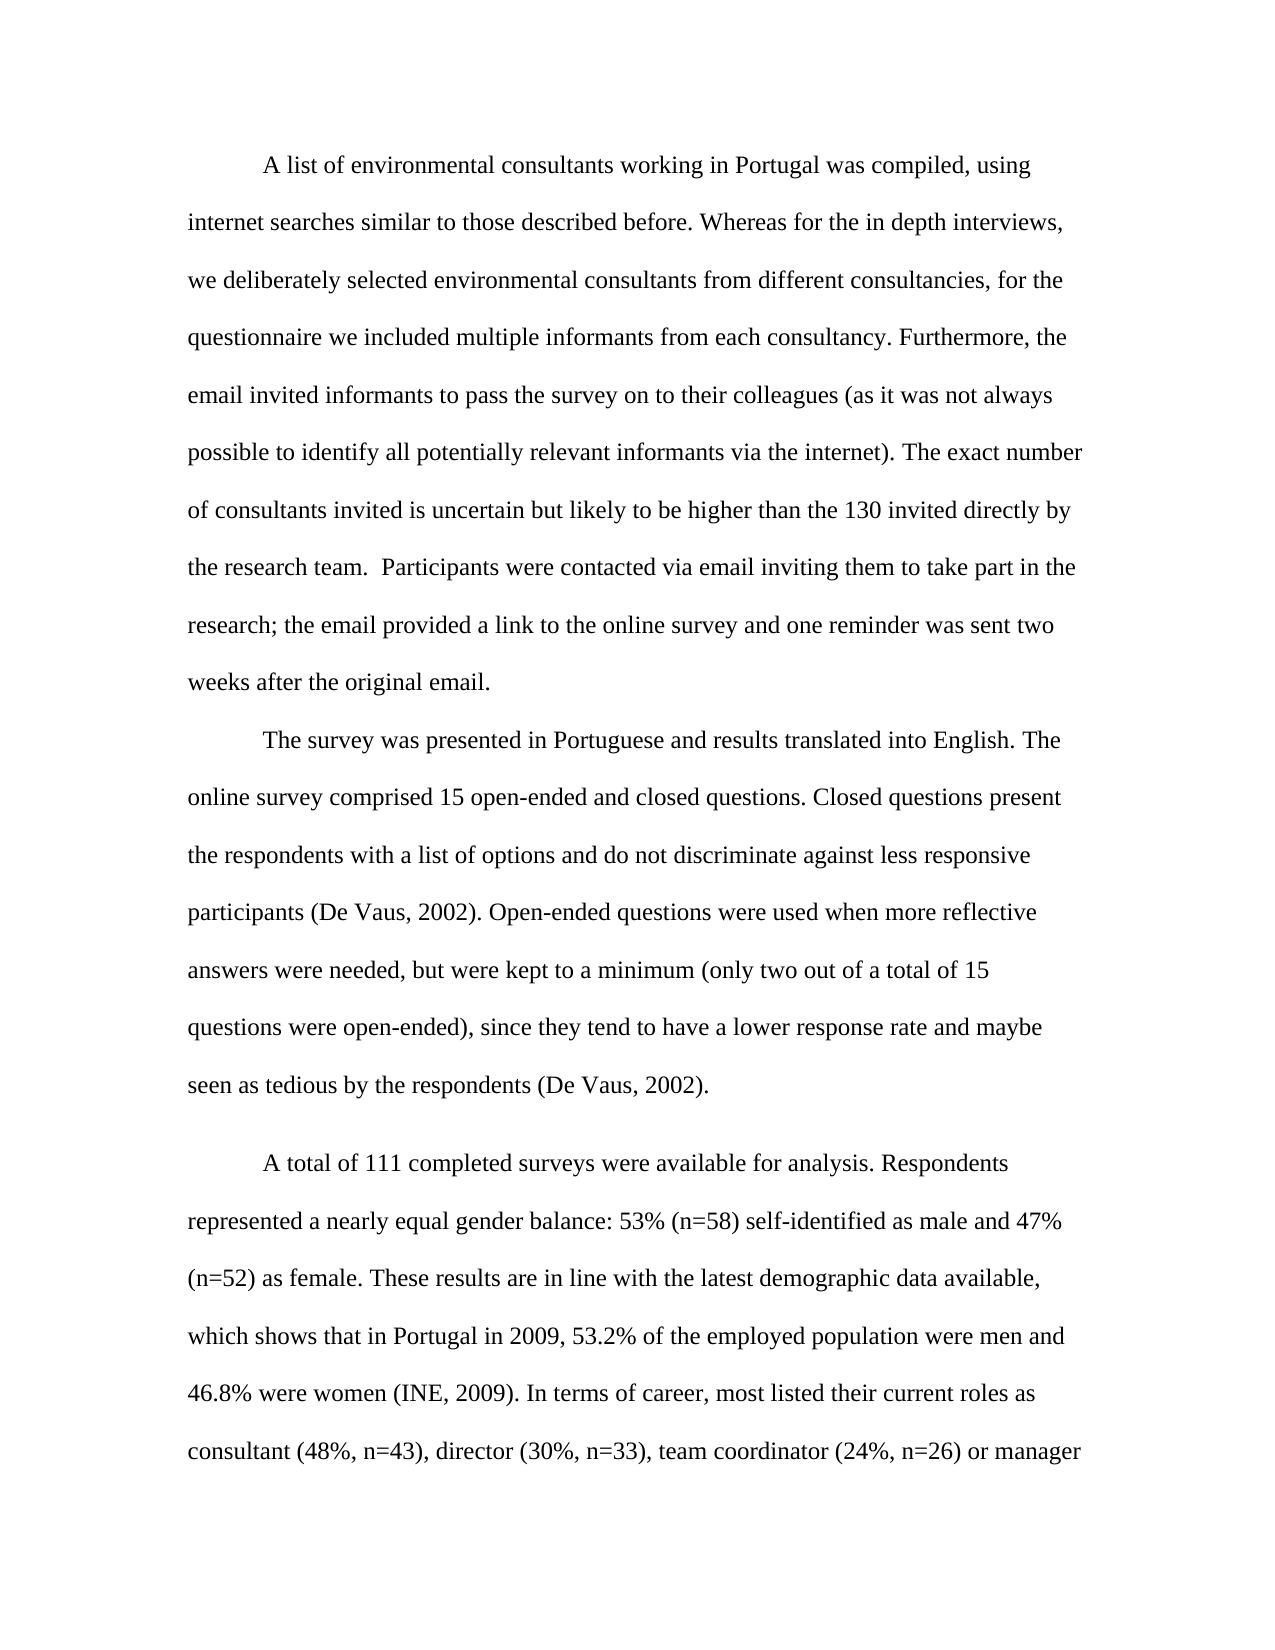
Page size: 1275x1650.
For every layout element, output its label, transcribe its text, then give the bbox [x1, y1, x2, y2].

text The survey was presented in Portuguese and results translated into English. The online survey comprised 15 open-ended and closed questions. Closed questions present the respondents with a list of options and do not discriminate against less responsive participants (De Vaus, 2002). Open-ended questions were used when more reflective answers were needed, but were kept to a minimum (only two out of a total of 15 questions were open-ended), since they tend to have a lower response rate and maybe seen as tedious by the respondents (De Vaus, 2002). [187, 725, 1087, 1099]
text A list of environmental consultants working in Portugal was compiled, using internet searches similar to those described before. Whereas for the in depth interviews, we deliberately selected environmental consultants from different consultancies, for the questionnaire we included multiple informants from each consultancy. Furthermore, the email invited informants to pass the survey on to their colleagues (as it was not always possible to identify all potentially relevant informants via the internet). The exact number of consultants invited is uncertain but likely to be higher than the 130 invited directly by the research team. Participants were contacted via email inviting them to take part in the research; the email provided a link to the online survey and one reminder was sent two weeks after the original email. [187, 150, 1087, 696]
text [187, 1148, 1087, 1464]
